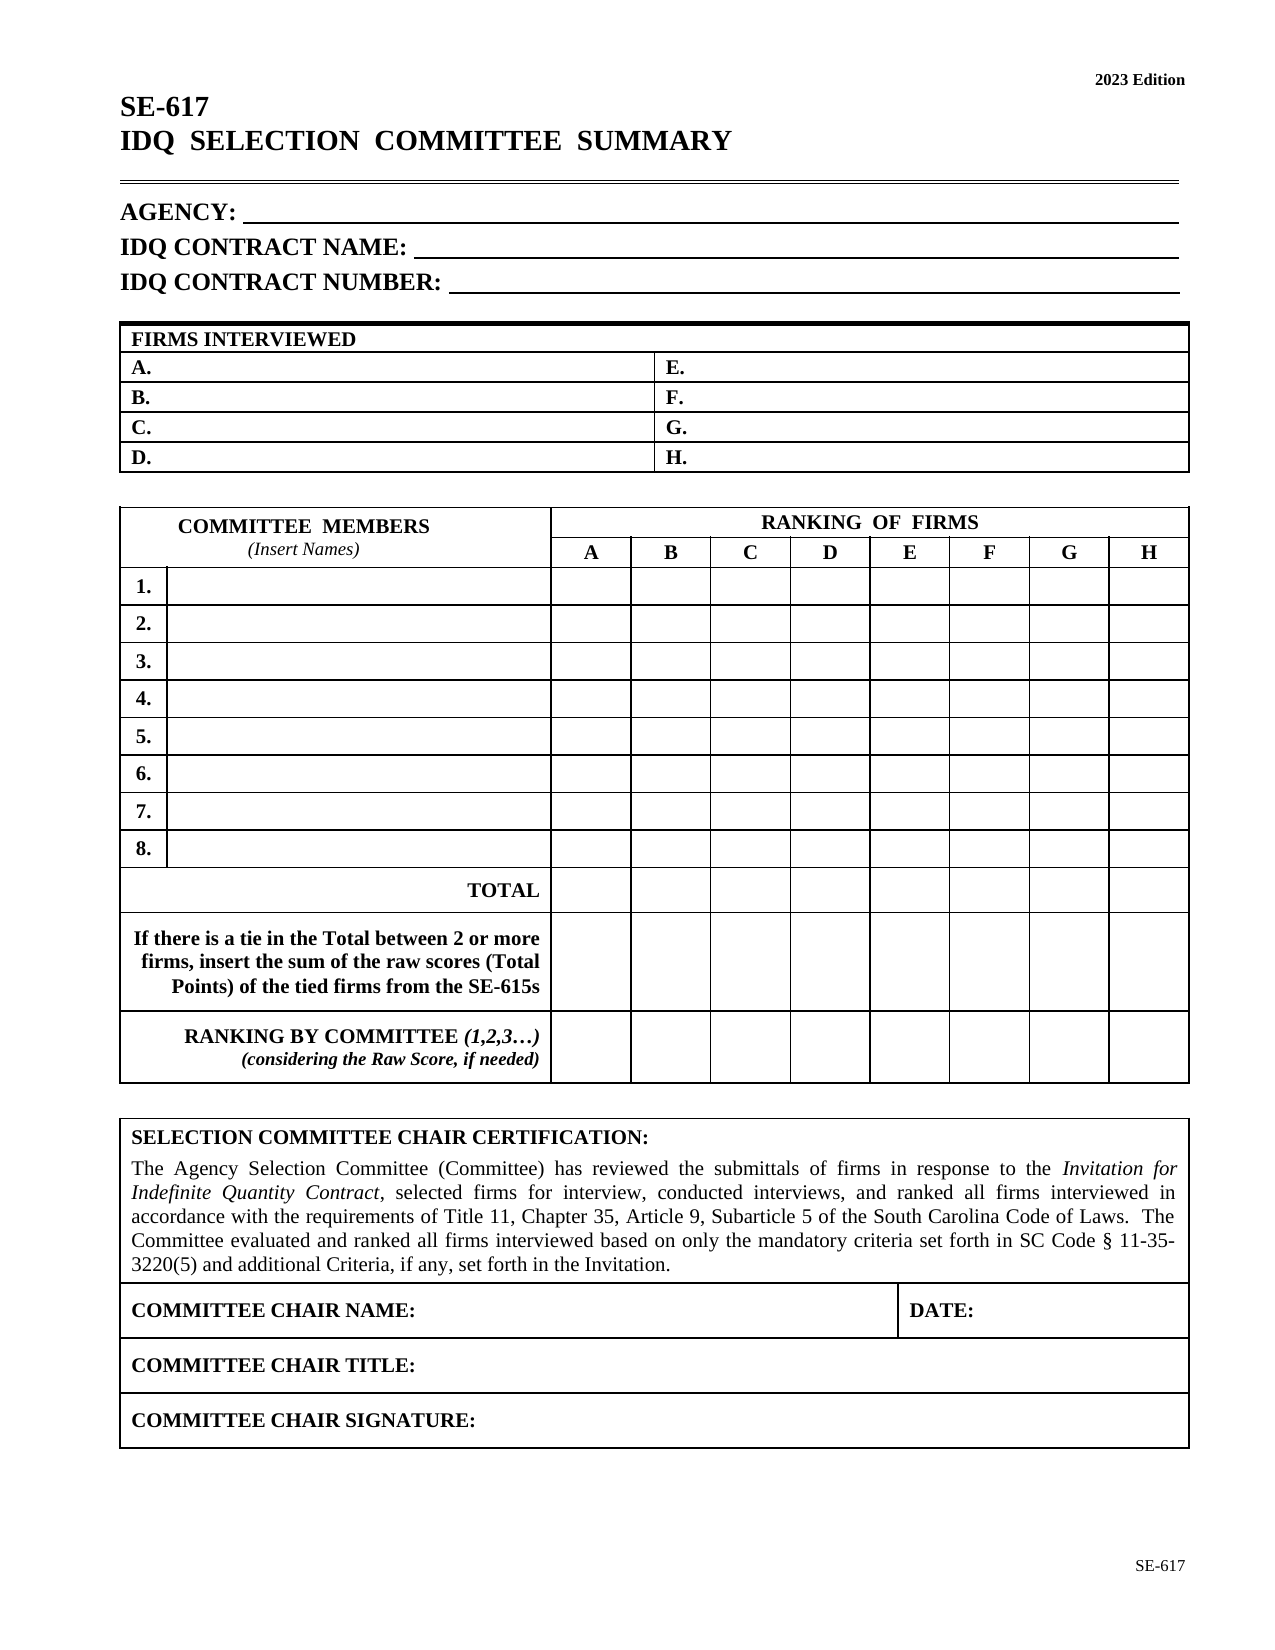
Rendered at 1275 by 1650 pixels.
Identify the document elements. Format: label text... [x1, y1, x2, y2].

table_cell [632, 756, 710, 791]
table_cell [871, 831, 949, 866]
table_cell [1030, 1012, 1108, 1082]
table_cell TOTAL [121, 868, 550, 911]
table_cell E [871, 538, 949, 566]
table_cell [1030, 643, 1108, 679]
table_cell [871, 718, 949, 754]
table_header COMMITTEE MEMBERS (Insert Names) [121, 508, 550, 566]
table_cell G [1030, 538, 1108, 566]
table_cell [950, 793, 1029, 829]
table_cell [168, 831, 550, 866]
table_cell [791, 793, 869, 829]
table_cell 6. [121, 756, 166, 791]
table_cell [791, 681, 869, 716]
table_cell 3. [121, 643, 166, 679]
table_cell [871, 1012, 949, 1082]
table_cell [552, 1012, 630, 1082]
table_cell [950, 568, 1029, 604]
table_cell [950, 606, 1029, 641]
table_cell [632, 831, 710, 866]
table_cell [711, 868, 790, 911]
table_cell [168, 718, 550, 754]
table_cell [950, 681, 1029, 716]
table_cell COMMITTEE CHAIR SIGNATURE: [121, 1394, 1188, 1447]
table_cell [791, 868, 869, 911]
table_cell [871, 868, 949, 911]
table_cell [552, 568, 630, 604]
table_cell [1030, 793, 1108, 829]
table_cell 4. [121, 681, 166, 716]
table_cell [950, 868, 1029, 911]
table_cell [552, 831, 630, 866]
table_cell [950, 718, 1029, 754]
table_cell [711, 1012, 790, 1082]
table_cell [1110, 681, 1188, 716]
table_cell [1110, 568, 1188, 604]
table_cell RANKING BY COMMITTEE (1,2,3…) (considering the Raw Score, if needed) [121, 1012, 550, 1082]
table_cell [1110, 718, 1188, 754]
table_cell [950, 831, 1029, 866]
table_cell [168, 568, 550, 604]
table_cell [1110, 756, 1188, 791]
table_cell [950, 913, 1029, 1010]
table_cell [632, 1012, 710, 1082]
text IDQ CONTRACT NUMBER: [120, 267, 1185, 296]
table_cell [552, 913, 630, 1010]
table_cell C. [121, 413, 654, 441]
table_cell G. [655, 413, 1188, 441]
table_cell [871, 793, 949, 829]
table_cell [711, 913, 790, 1010]
table_cell [711, 681, 790, 716]
table_cell [632, 568, 710, 604]
table_cell [871, 568, 949, 604]
table_cell [1030, 831, 1108, 866]
table_cell [711, 756, 790, 791]
table_cell D [791, 538, 869, 566]
table_cell [711, 568, 790, 604]
table_cell [552, 643, 630, 679]
table_cell [871, 643, 949, 679]
table_cell [711, 718, 790, 754]
table_cell 2. [121, 606, 166, 641]
table_cell D. [121, 443, 654, 471]
table_cell [791, 568, 869, 604]
table_cell H. [655, 443, 1188, 471]
table_cell [1110, 793, 1188, 829]
table_cell [711, 606, 790, 641]
table_cell [791, 643, 869, 679]
table_cell [1110, 1012, 1188, 1082]
table_cell [552, 718, 630, 754]
table_cell A. [121, 353, 654, 381]
table_cell [552, 681, 630, 716]
text SE-617 [120, 89, 1185, 123]
table_cell [871, 756, 949, 791]
table_cell [168, 643, 550, 679]
table_cell [552, 756, 630, 791]
table_cell DATE: [899, 1284, 1188, 1337]
table_cell [632, 913, 710, 1010]
table_cell F. [655, 383, 1188, 411]
table_cell [871, 681, 949, 716]
table_cell E. [655, 353, 1188, 381]
table_cell [791, 756, 869, 791]
table_cell [552, 868, 630, 911]
table_cell 7. [121, 793, 166, 829]
table_cell [1110, 606, 1188, 641]
text AGENCY: [120, 197, 1185, 226]
table_cell [632, 793, 710, 829]
table_cell [1110, 831, 1188, 866]
table_cell [1030, 681, 1108, 716]
table_cell [1110, 913, 1188, 1010]
table_cell [791, 718, 869, 754]
table_cell COMMITTEE CHAIR TITLE: [121, 1339, 1188, 1392]
table_cell [791, 831, 869, 866]
table_cell [632, 681, 710, 716]
table_cell B. [121, 383, 654, 411]
table_cell [950, 756, 1029, 791]
table_cell [871, 606, 949, 641]
table_cell [791, 606, 869, 641]
table_cell [552, 606, 630, 641]
table_cell [632, 643, 710, 679]
table_cell [950, 643, 1029, 679]
table_cell [632, 606, 710, 641]
table_cell If there is a tie in the Total between 2 or more firms, insert the sum of the raw scores (Total Points) of the tied firms from the SE-615s [121, 913, 550, 1010]
table_cell [791, 1012, 869, 1082]
table_cell F [950, 538, 1029, 566]
table_header RANKING OF FIRMS [552, 508, 1188, 536]
table_cell [168, 681, 550, 716]
table_cell [871, 913, 949, 1010]
table_cell [632, 718, 710, 754]
table_cell B [632, 538, 710, 566]
table_cell [1030, 913, 1108, 1010]
table_cell [632, 868, 710, 911]
table_cell [950, 1012, 1029, 1082]
text IDQ SELECTION COMMITTEE SUMMARY [120, 123, 1185, 156]
table_header FIRMS INTERVIEWED [121, 326, 1188, 351]
table_cell [711, 831, 790, 866]
table_cell [1110, 643, 1188, 679]
table_header SELECTION COMMITTEE CHAIR CERTIFICATION: The Agency Selection Committee (Committee) has reviewed the submittals of firms in response to the Invitation for Indefinite Quantity Contract, selected firms for interview, conducted interviews, and ranked all firms interviewed in accordance with the requirements of Title 11, Chapter 35, Article 9, Subarticle 5 of the South Carolina Code of Laws. The Committee evaluated and ranked all firms interviewed based on only the mandatory criteria set forth in SC Code § 11-35-3220(5) and additional Criteria, if any, set forth in the Invitation. [121, 1119, 1188, 1282]
table_cell [711, 643, 790, 679]
table_cell [791, 913, 869, 1010]
table_cell [1030, 868, 1108, 911]
table_cell [1030, 568, 1108, 604]
table_cell [711, 793, 790, 829]
table_cell 5. [121, 718, 166, 754]
table_cell [1030, 606, 1108, 641]
table_cell C [711, 538, 790, 566]
table_cell [168, 756, 550, 791]
table_cell A [552, 538, 630, 566]
table_cell [168, 793, 550, 829]
table_cell [1110, 868, 1188, 911]
table_cell [168, 606, 550, 641]
text IDQ CONTRACT NAME: [120, 232, 1185, 261]
table_cell 8. [121, 831, 166, 866]
table_cell H [1110, 538, 1188, 566]
table_cell [1030, 756, 1108, 791]
table_cell [552, 793, 630, 829]
table_cell COMMITTEE CHAIR NAME: [121, 1284, 897, 1337]
table_cell 1. [121, 568, 166, 604]
table_cell [1030, 718, 1108, 754]
